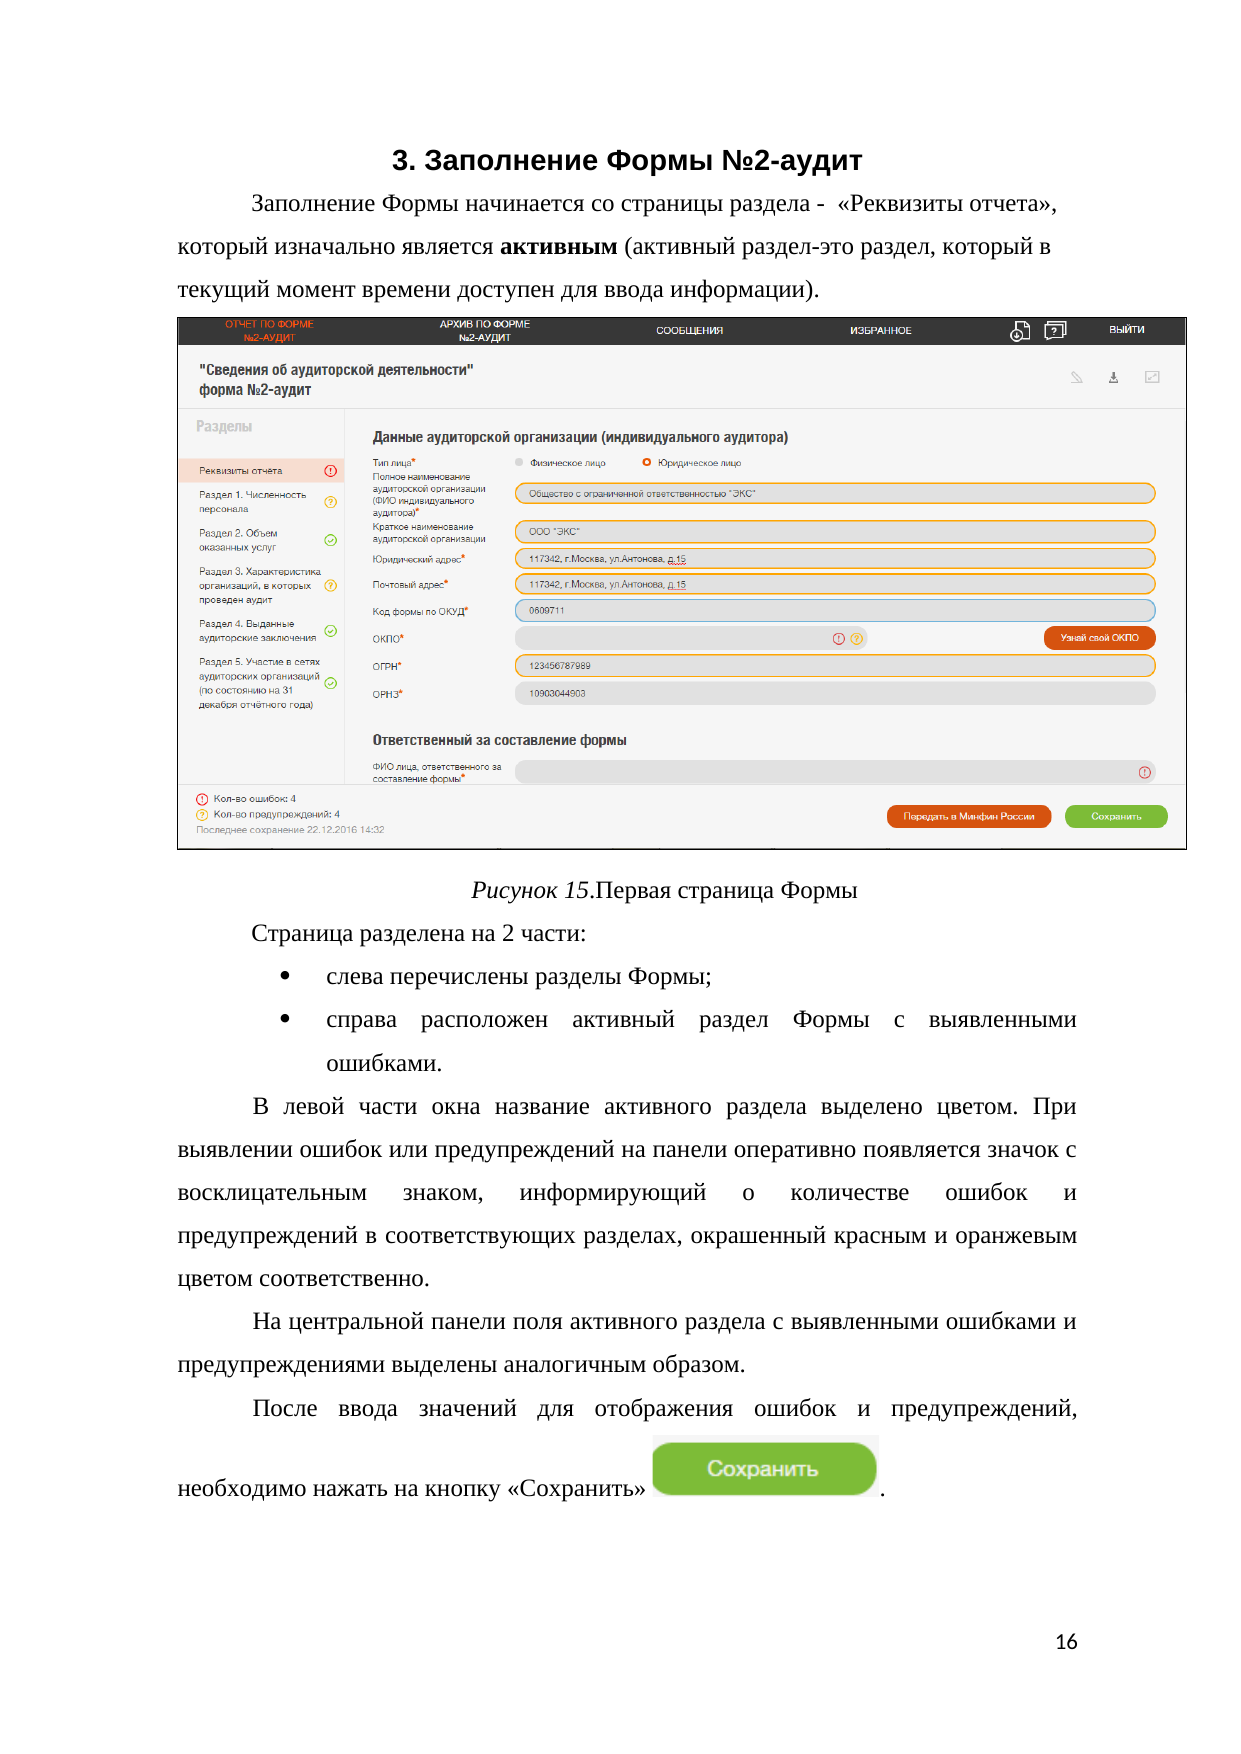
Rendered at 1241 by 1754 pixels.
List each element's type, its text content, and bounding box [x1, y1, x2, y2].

text В левой части окна название активного раздела выделено цветом. При выявлении ошибок или предупреждений на панели оперативно появляется значок с восклицательным знаком, информирующий о количестве ошибок и предупреждений в соответствующих разделах, окрашенный красным и оранжевым цветом соответственно. [177, 1091, 1078, 1292]
subtitle 3. Заполнение Формы №2-аудит [177, 143, 1078, 177]
list Заполнение Формы начинается со страницы раздела - «Реквизиты отчета», который изначально является активным (активный раздел-это раздел, который в текущий момент времени доступен для ввода информации). [177, 188, 1078, 303]
text После ввода значений для отображения ошибок и предупреждений, необходимо нажать на кнопку «Сохранить» . [177, 1393, 1078, 1502]
list справа расположен активный раздел Формы с выявленными ошибками. [281, 1004, 1078, 1076]
picture [652, 1435, 880, 1497]
list слева перечислены разделы Формы; [281, 961, 1078, 990]
list Страница разделена на 2 части: [177, 918, 1078, 947]
text На центральной панели поля активного раздела с выявленными ошибками и предупреждениями выделены аналогичным образом. [177, 1306, 1078, 1378]
picture [178, 318, 1186, 849]
